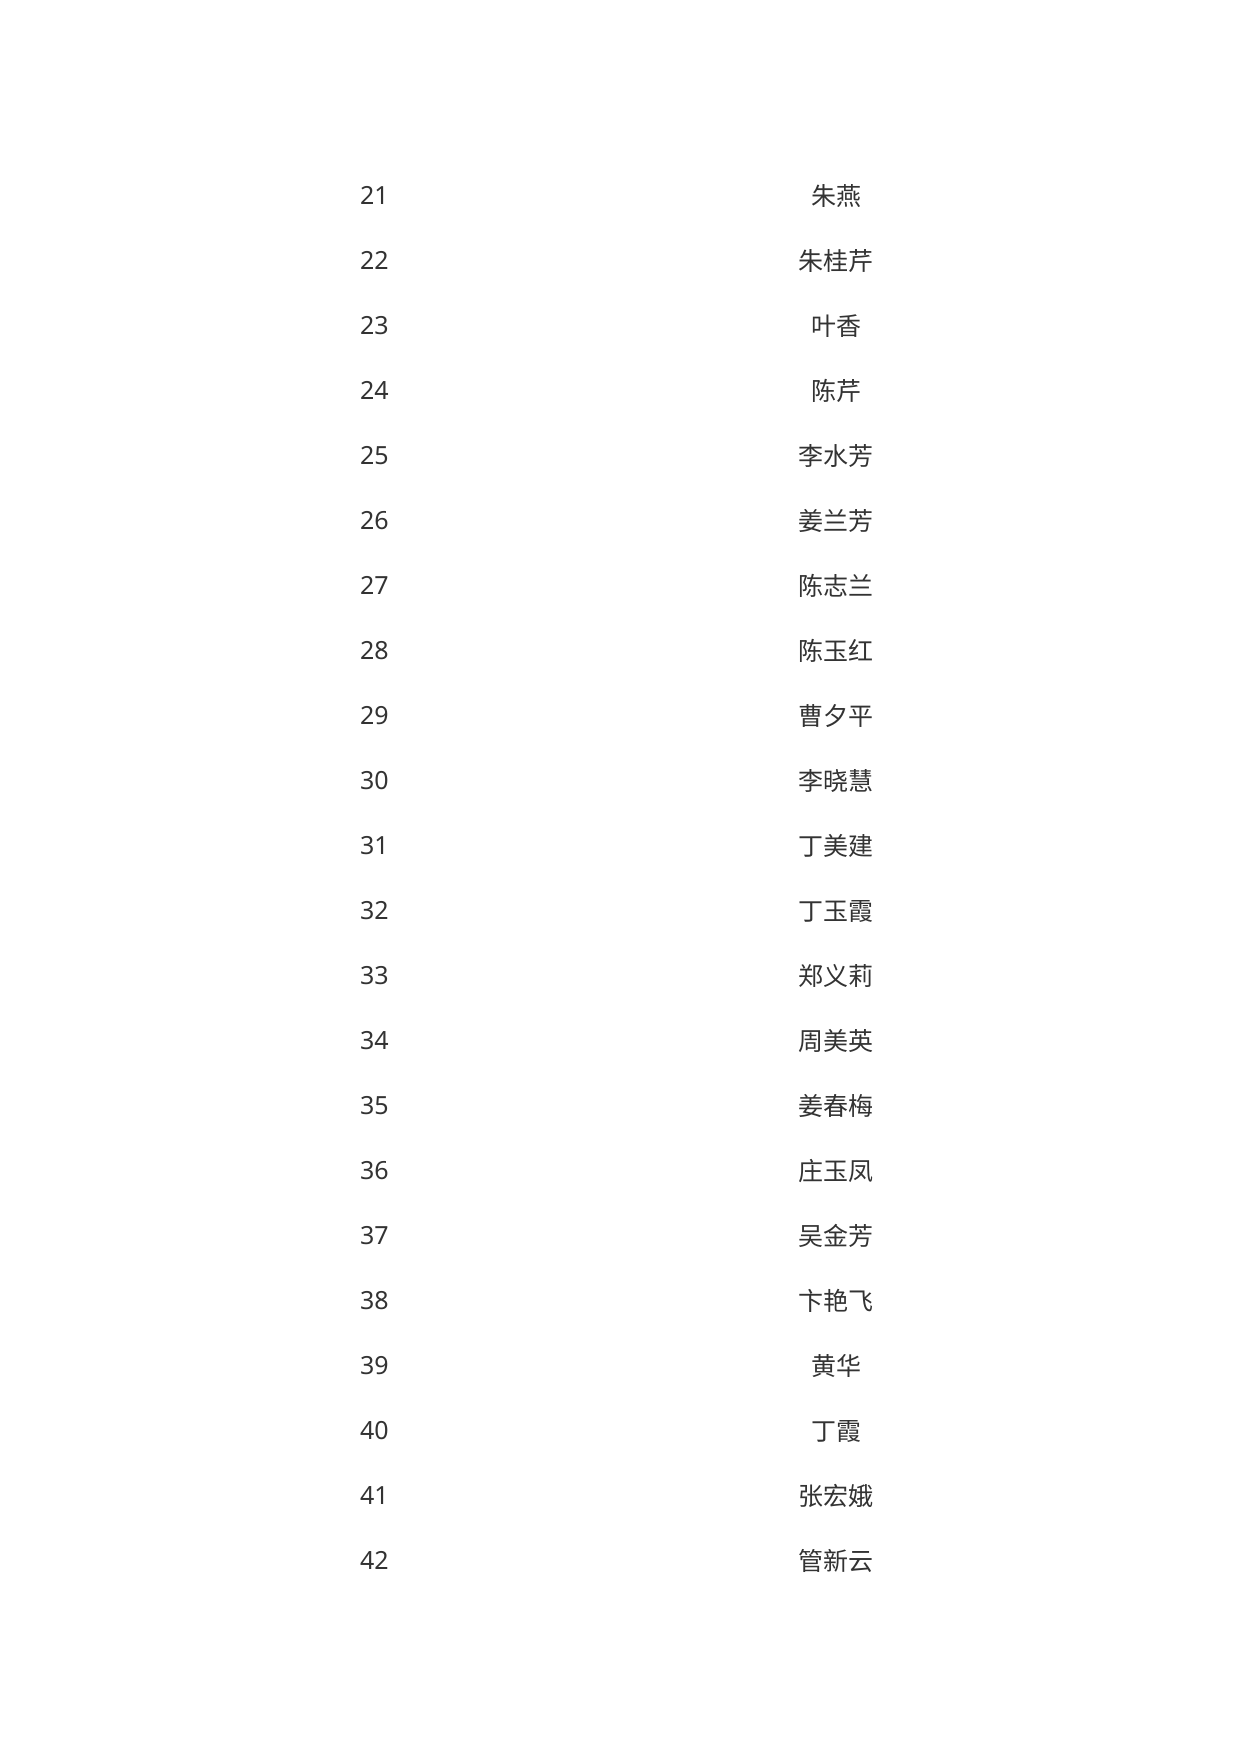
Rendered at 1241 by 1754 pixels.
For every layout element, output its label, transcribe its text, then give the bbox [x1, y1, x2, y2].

table_cell 36 [188, 1137, 561, 1202]
table_cell 陈玉红 [561, 617, 1111, 682]
table_cell 28 [188, 617, 561, 682]
table_cell 张宏娥 [561, 1462, 1111, 1527]
table_cell 庄玉凤 [561, 1137, 1111, 1202]
table_cell 陈志兰 [561, 552, 1111, 617]
table_cell 30 [188, 747, 561, 812]
table_cell 郑义莉 [561, 942, 1111, 1007]
table_cell 叶香 [561, 292, 1111, 357]
table_cell 42 [188, 1527, 561, 1592]
table_cell 33 [188, 942, 561, 1007]
table_cell 丁霞 [561, 1397, 1111, 1462]
table_cell 22 [188, 227, 561, 292]
table_cell 陈芹 [561, 357, 1111, 422]
table_cell 21 [188, 162, 561, 227]
table_cell 39 [188, 1332, 561, 1397]
table_cell 卞艳飞 [561, 1267, 1111, 1332]
table_cell 李晓慧 [561, 747, 1111, 812]
table_cell 朱桂芹 [561, 227, 1111, 292]
table_cell 姜兰芳 [561, 487, 1111, 552]
table_cell 34 [188, 1007, 561, 1072]
table_cell 26 [188, 487, 561, 552]
table_cell 丁玉霞 [561, 877, 1111, 942]
table_cell 24 [188, 357, 561, 422]
table_cell 25 [188, 422, 561, 487]
table_cell 40 [188, 1397, 561, 1462]
table_cell 丁美建 [561, 812, 1111, 877]
table_cell 38 [188, 1267, 561, 1332]
table_cell 35 [188, 1072, 561, 1137]
table_cell 31 [188, 812, 561, 877]
table_cell 29 [188, 682, 561, 747]
table_cell 周美英 [561, 1007, 1111, 1072]
table_cell 曹夕平 [561, 682, 1111, 747]
table_cell 朱燕 [561, 162, 1111, 227]
table_cell 41 [188, 1462, 561, 1527]
table_cell 吴金芳 [561, 1202, 1111, 1267]
table_cell 姜春梅 [561, 1072, 1111, 1137]
table_cell 37 [188, 1202, 561, 1267]
table_cell 黄华 [561, 1332, 1111, 1397]
table_cell 23 [188, 292, 561, 357]
table_cell 李水芳 [561, 422, 1111, 487]
table_cell 管新云 [561, 1527, 1111, 1592]
table_cell 32 [188, 877, 561, 942]
table_cell 27 [188, 552, 561, 617]
